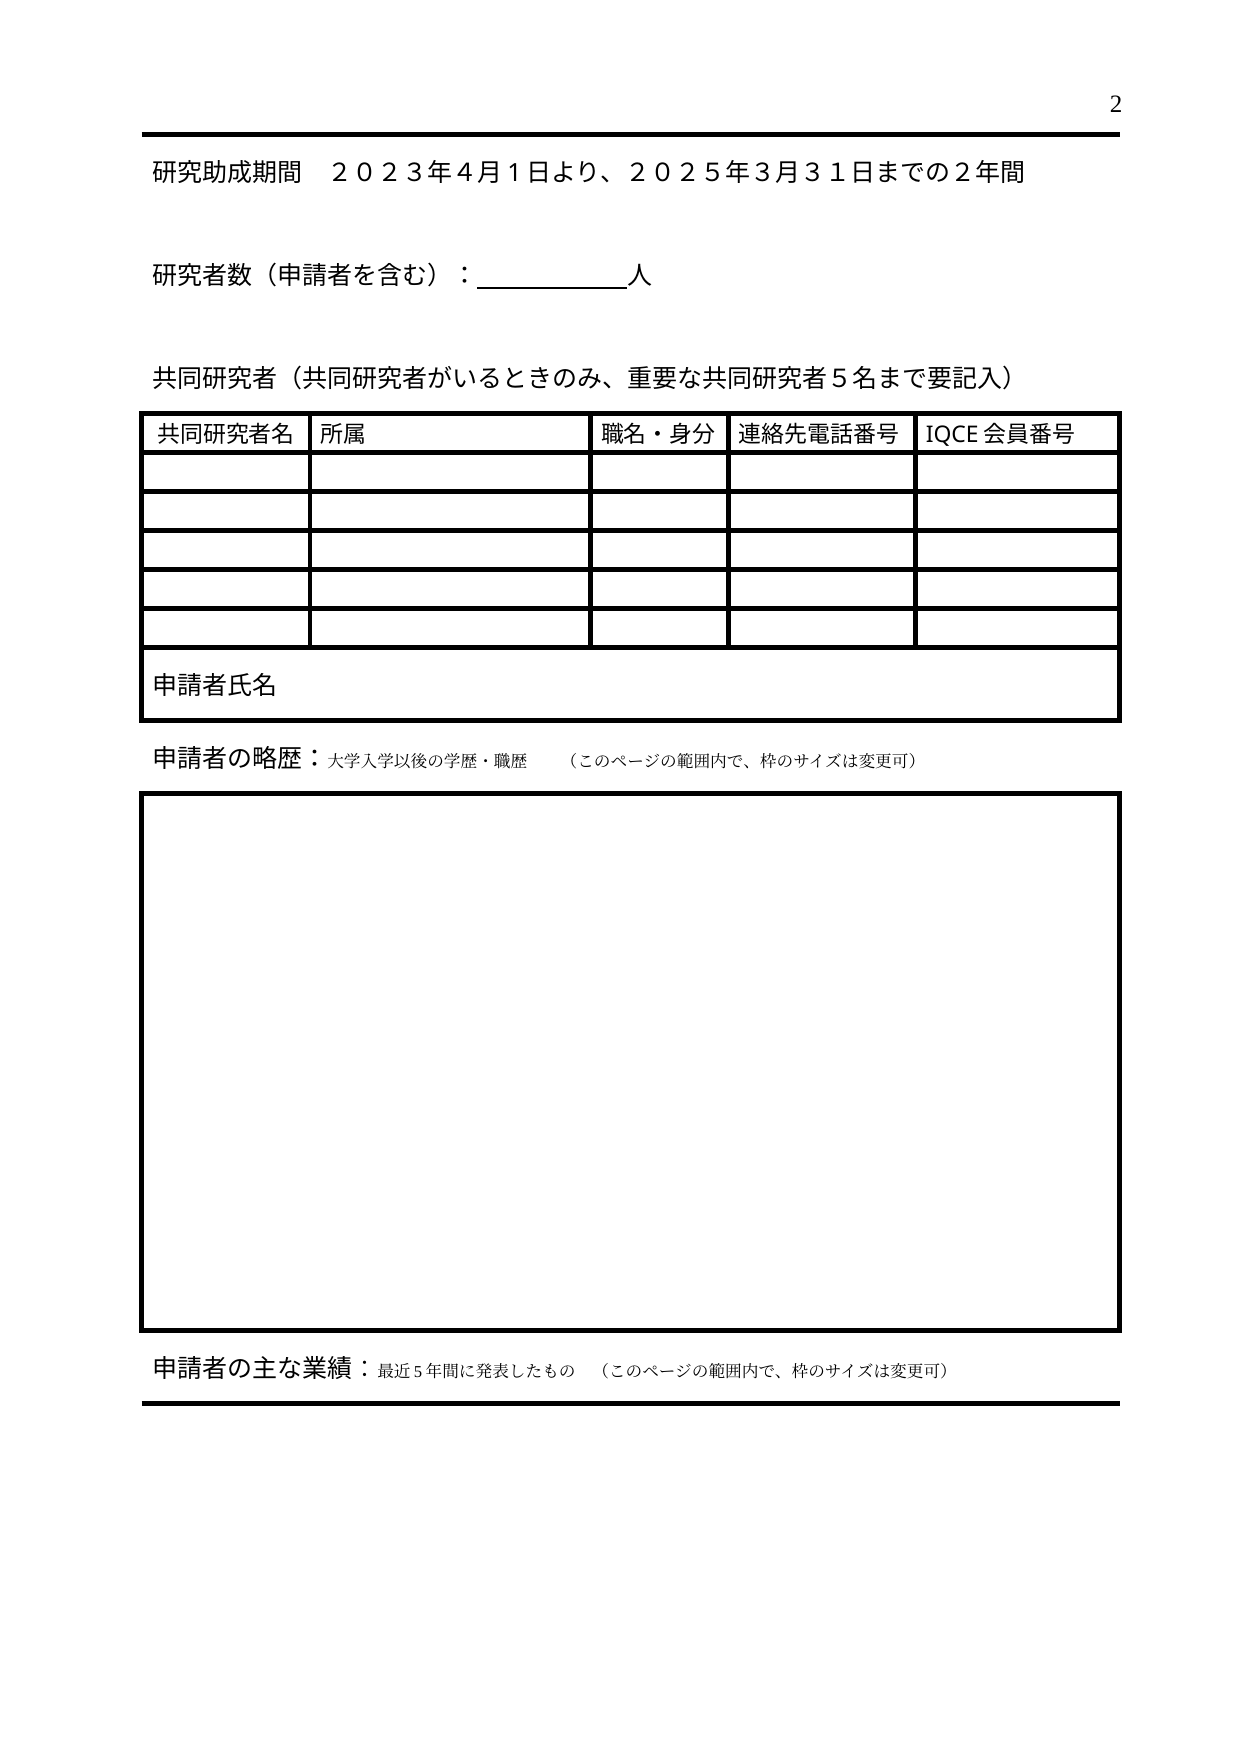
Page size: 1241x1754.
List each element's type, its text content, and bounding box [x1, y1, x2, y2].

table_cell [593, 572, 726, 606]
table_cell [312, 533, 588, 567]
table_cell 所属 [312, 416, 588, 450]
table_cell [144, 455, 308, 489]
table_cell [731, 533, 913, 567]
table_cell [731, 455, 913, 489]
table_cell [593, 533, 726, 567]
table_cell [731, 494, 913, 528]
table_cell [593, 611, 726, 645]
table_cell 共同研究者名 [144, 416, 308, 450]
table_cell [144, 572, 308, 606]
table_cell [144, 494, 308, 528]
table_cell [312, 572, 588, 606]
table_cell [144, 533, 308, 567]
table_cell [312, 611, 588, 645]
table_cell [731, 572, 913, 606]
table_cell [142, 137, 1119, 411]
table_cell [144, 796, 1117, 1328]
table_cell [312, 455, 588, 489]
table_cell [593, 494, 726, 528]
table_cell [593, 455, 726, 489]
table_cell [918, 455, 1117, 489]
table_cell 申請者の略歴：大学入学以後の学歴・職歴 （このページの範囲内で、枠のサイズは変更可） [142, 723, 1119, 791]
table_cell [312, 494, 588, 528]
table_cell [731, 611, 913, 645]
table_cell [918, 533, 1117, 567]
table_cell [918, 611, 1117, 645]
table_cell [918, 572, 1117, 606]
table_cell 連絡先電話番号 [731, 416, 913, 450]
table_cell [144, 611, 308, 645]
table_cell 職名・身分 [593, 416, 726, 450]
table_cell IQCE会員番号 [918, 416, 1117, 450]
table_cell 申請者の主な業績：最近5年間に発表したもの （このページの範囲内で、枠のサイズは変更可） [142, 1333, 1119, 1401]
table_cell 申請者氏名 [144, 650, 1117, 718]
table_cell [918, 494, 1117, 528]
